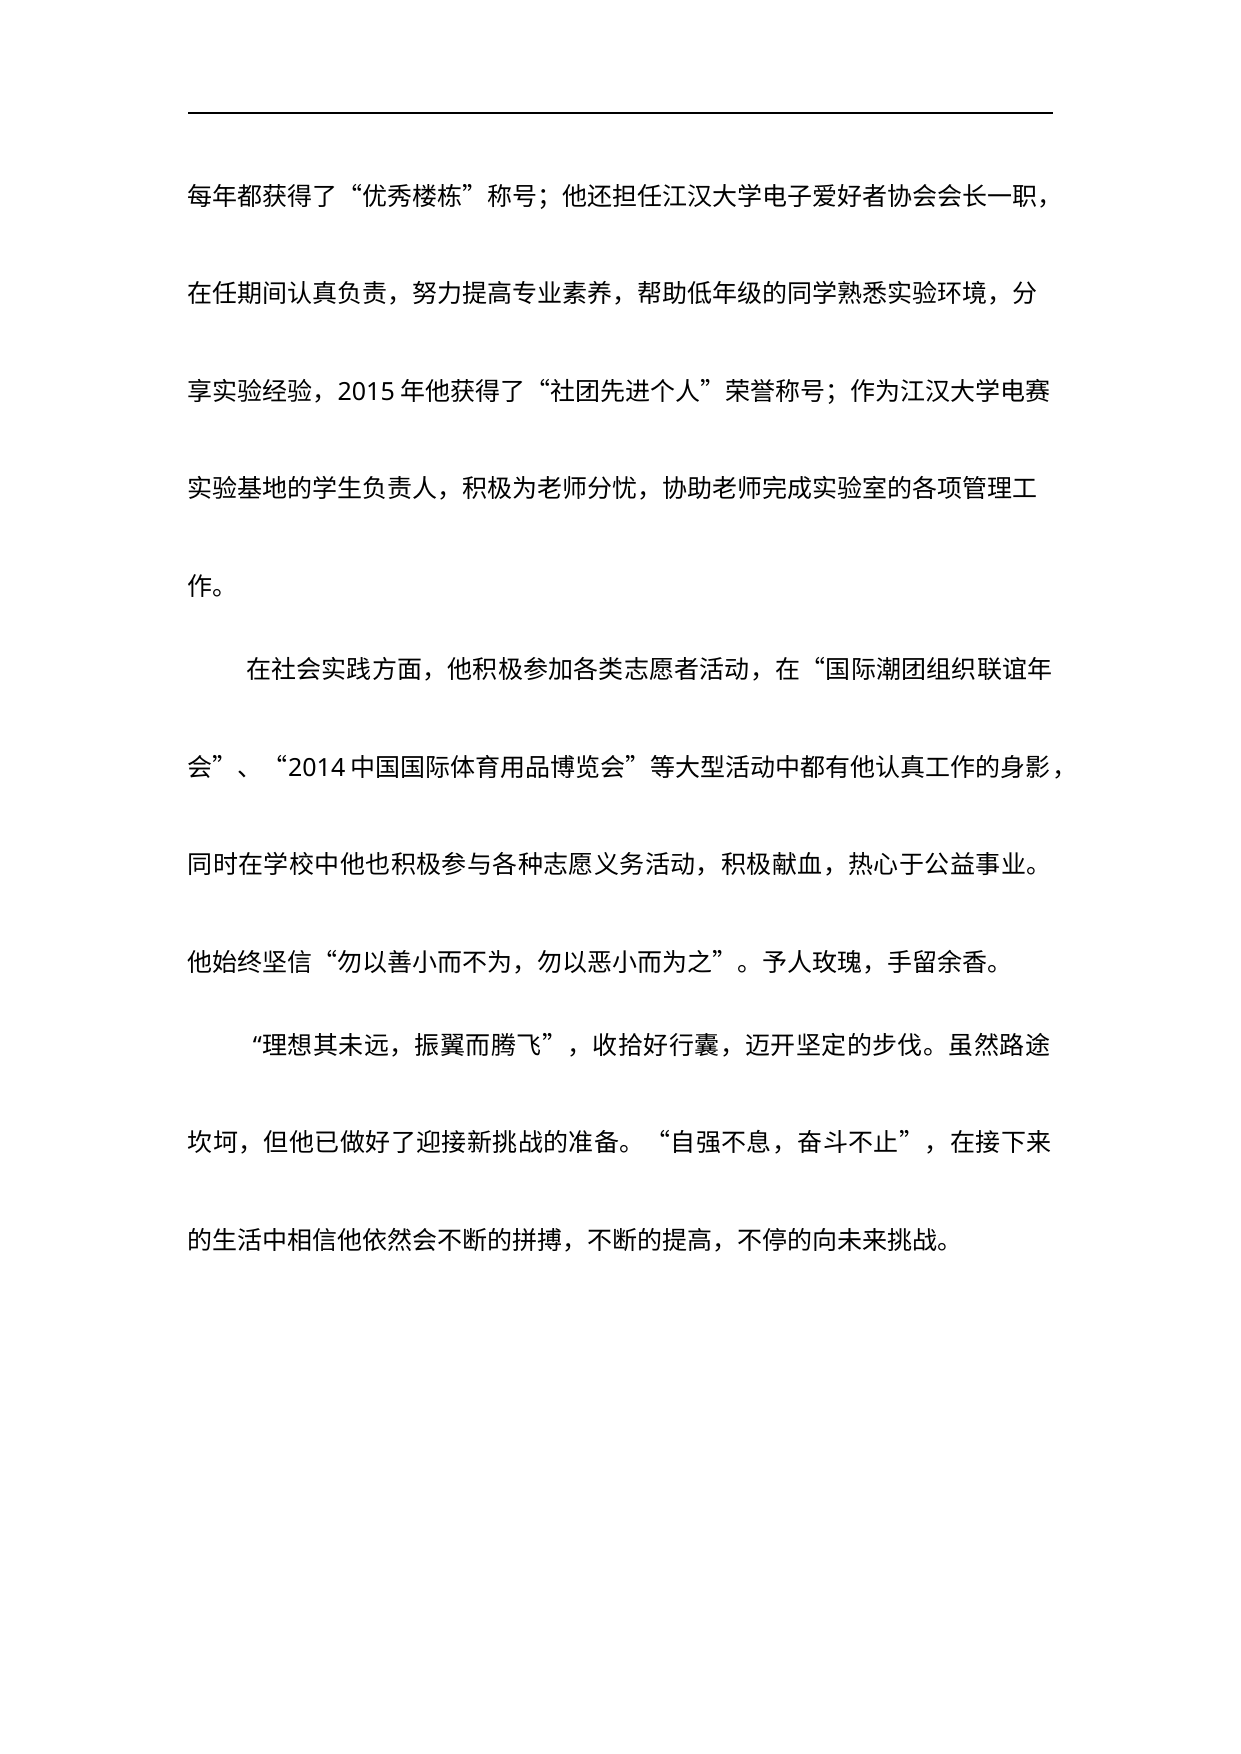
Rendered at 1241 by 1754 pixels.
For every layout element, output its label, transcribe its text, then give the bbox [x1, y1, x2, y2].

text 在社会实践方面，他积极参加各类志愿者活动，在“国际潮团组织联谊年会”、“2014中国国际体育用品博览会”等大型活动中都有他认真工作的身影，同时在学校中他也积极参与各种志愿义务活动，积极献血，热心于公益事业。他始终坚信“勿以善小而不为，勿以恶小而为之”。予人玫瑰，手留余香。 [187, 635, 1053, 993]
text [187, 162, 1053, 617]
text “理想其未远，振翼而腾飞”，收拾好行囊，迈开坚定的步伐。虽然路途坎坷，但他已做好了迎接新挑战的准备。“自强不息，奋斗不止”，在接下来的生活中相信他依然会不断的拼搏，不断的提高，不停的向未来挑战。 [187, 1011, 1053, 1271]
